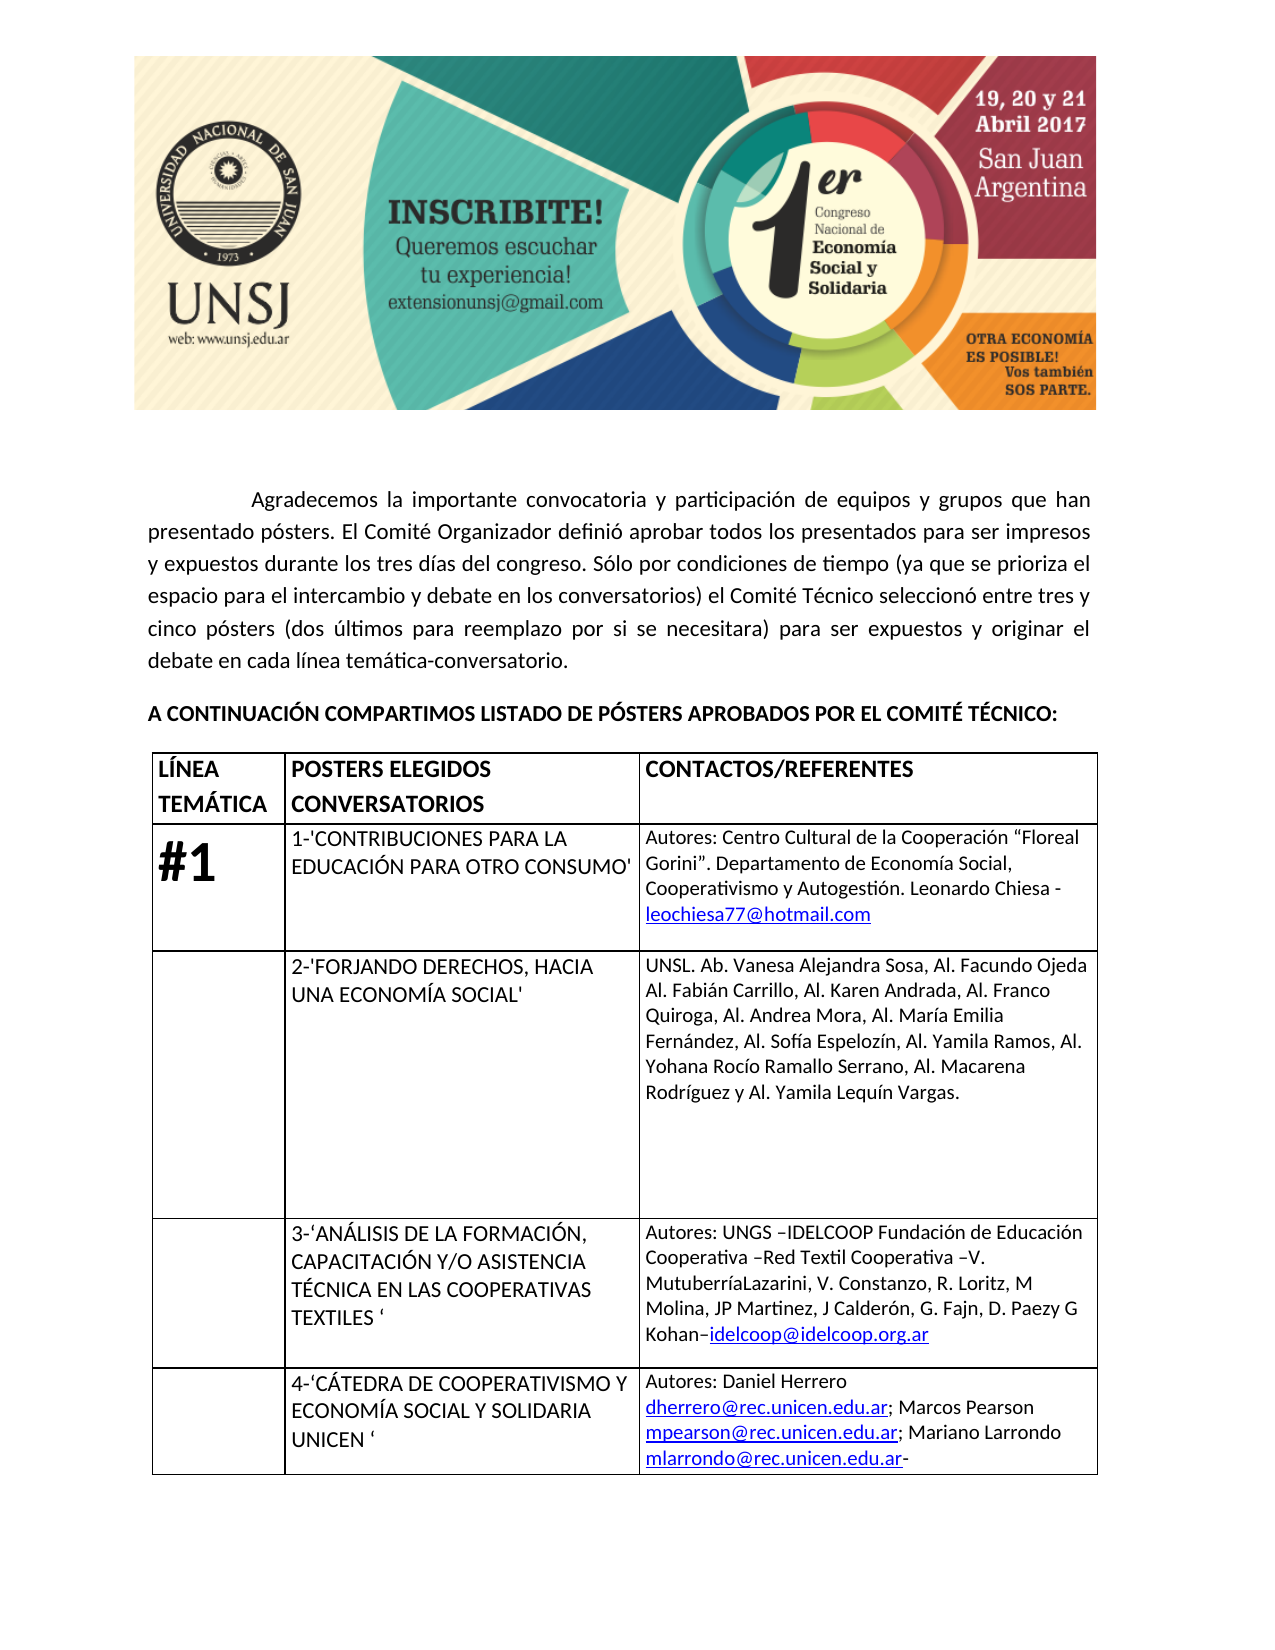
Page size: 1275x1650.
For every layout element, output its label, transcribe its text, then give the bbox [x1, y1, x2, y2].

table_cell [153, 1219, 284, 1367]
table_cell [286, 1369, 639, 1473]
text Agradecemos la importante convocatoria y participación de equipos y grupos que han presentado pósters. El Comité Organizador definió aprobar todos los presentados para ser impresos y expuestos durante los tres días del congreso. Sólo por condiciones de tiempo (ya que se prioriza el espacio para el intercambio y debate en los conversatorios) el Comité Técnico seleccionó entre tres y cinco pósters (dos últimos para reemplazo por si se necesitara) para ser expuestos y originar el debate en cada línea temática-conversatorio. [148, 485, 1093, 674]
table_cell 1-'CONTRIBUCIONES PARA LA EDUCACIÓN PARA OTRO CONSUMO' [286, 825, 639, 950]
table_header CONTACTOS/REFERENTES [640, 754, 1097, 823]
text A CONTINUACIÓN COMPARTIMOS LISTADO DE PÓSTERS APROBADOS POR EL COMITÉ TÉCNICO: [148, 699, 1093, 727]
table_cell [153, 952, 284, 1218]
picture [134, 56, 1096, 410]
table_cell UNSL. Ab. Vanesa Alejandra Sosa, Al. Facundo Ojeda Al. Fabián Carrillo, Al. Karen Andrada, Al. Franco Quiroga, Al. Andrea Mora, Al. María Emilia Fernández, Al. Sofía Espelozín, Al. Yamila Ramos, Al. Yohana Rocío Ramallo Serrano, Al. Macarena Rodríguez y Al. Yamila Lequín Vargas. [640, 952, 1097, 1218]
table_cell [640, 1369, 1097, 1473]
table_header LÍNEA TEMÁTICA [153, 754, 284, 823]
table_cell #1 [153, 825, 284, 950]
table_cell 2-'FORJANDO DERECHOS, HACIA UNA ECONOMÍA SOCIAL' [286, 952, 639, 1218]
table_cell Autores: UNGS –IDELCOOP Fundación de Educación Cooperativa –Red Textil Cooperativa –V. MutuberríaLazarini, V. Constanzo, R. Loritz, M Molina, JP Martinez, J Calderón, G. Fajn, D. Paezy G Kohan–idelcoop@idelcoop.org.ar [640, 1219, 1097, 1367]
table_cell 3-‘ANÁLISIS DE LA FORMACIÓN, CAPACITACIÓN Y/O ASISTENCIA TÉCNICA EN LAS COOPERATIVAS TEXTILES ‘ [286, 1219, 639, 1367]
table_header POSTERS ELEGIDOS CONVERSATORIOS [286, 754, 639, 823]
table_cell [153, 1369, 284, 1473]
table_cell Autores: Centro Cultural de la Cooperación “Floreal Gorini”. Departamento de Economía Social, Cooperativismo y Autogestión. Leonardo Chiesa -leochiesa77@hotmail.com [640, 825, 1097, 950]
